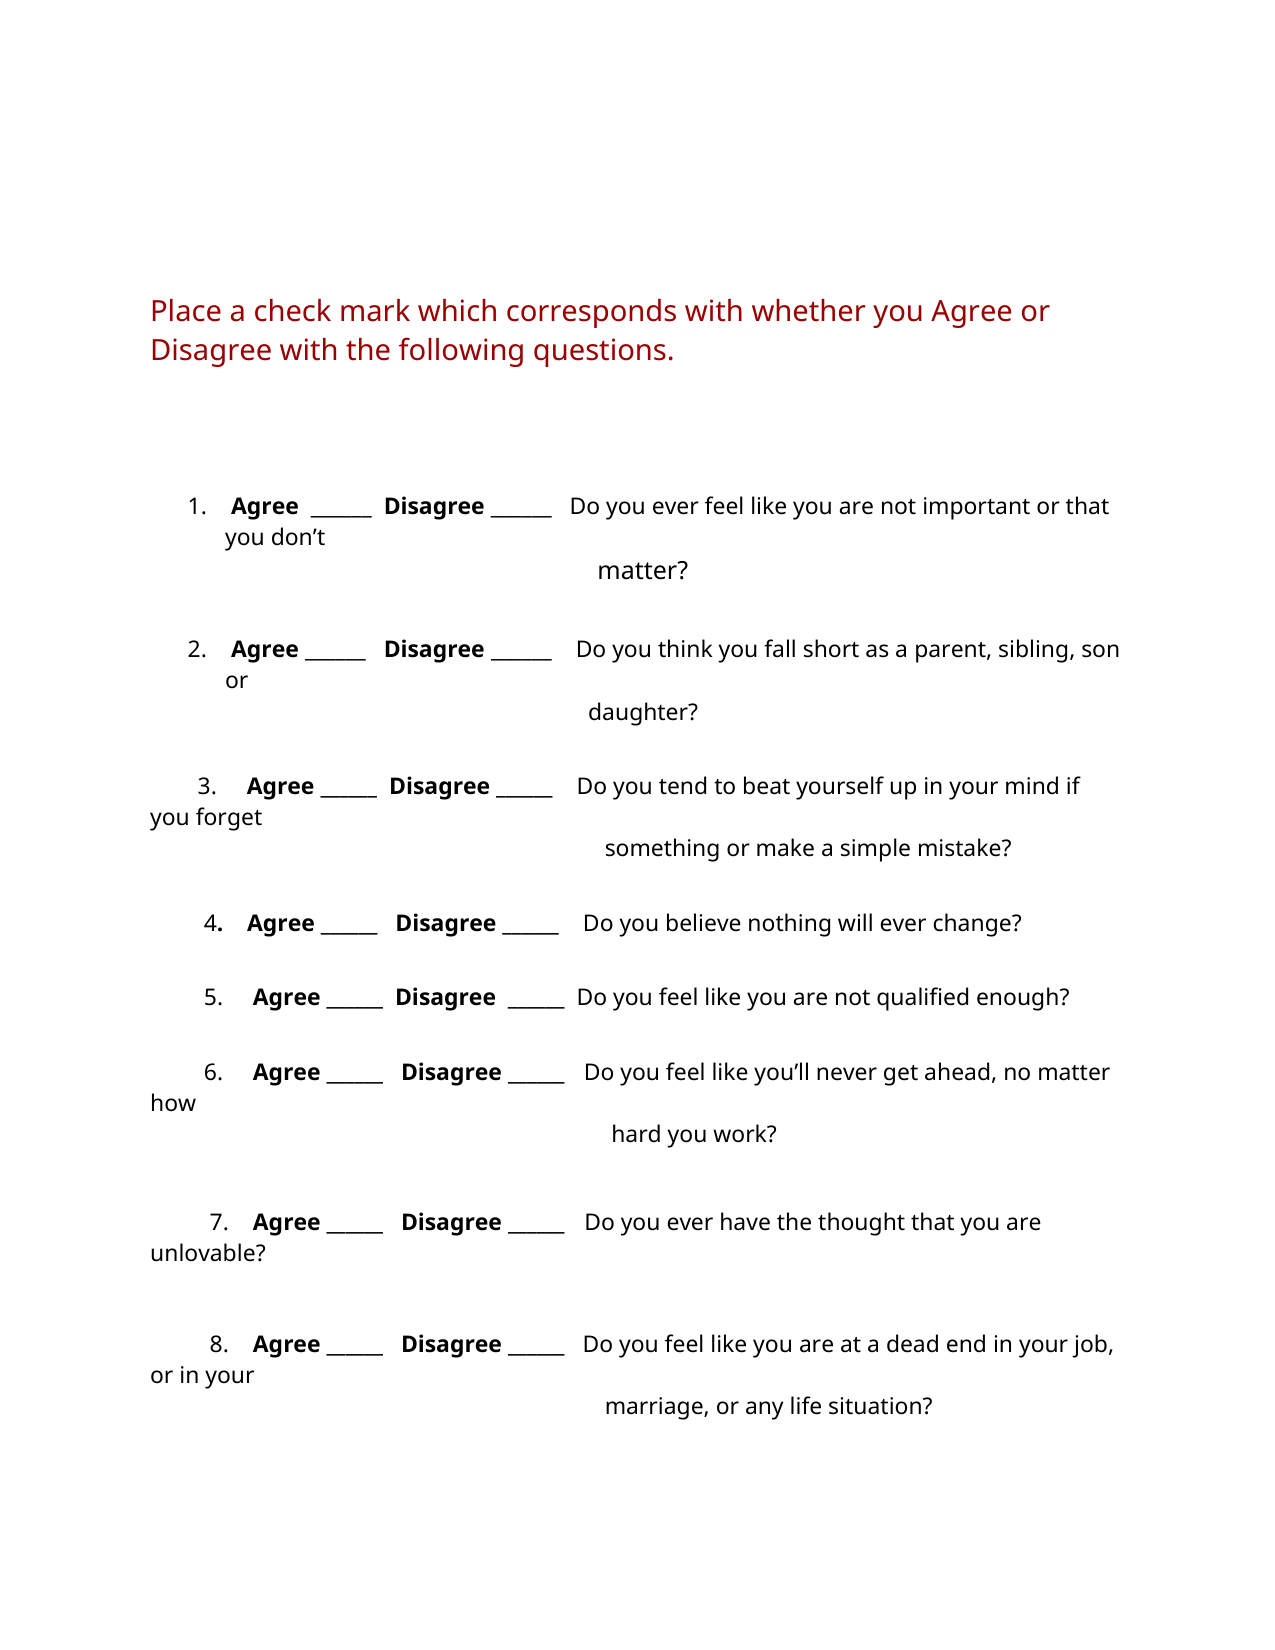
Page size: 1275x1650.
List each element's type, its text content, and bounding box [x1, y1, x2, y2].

text hard you work? [150, 1118, 1125, 1150]
list daughter? [225, 696, 1125, 727]
text 5. Agree ______ Disagree ______ Do you feel like you are not qualified enough? [150, 981, 1125, 1012]
list Agree ______ Disagree ______ Do you think you fall short as a parent, sibling, son or [187, 633, 1125, 696]
text marriage, or any life situation? [150, 1390, 1125, 1421]
text Place a check mark which corresponds with whether you Agree or Disagree with the following questions. [150, 290, 1125, 369]
text 3. Agree ______ Disagree ______ Do you tend to beat yourself up in your mind if you forget [150, 770, 1125, 832]
text 4. Agree ______ Disagree ______ Do you believe nothing will ever change? [150, 907, 1125, 968]
text matter? [150, 552, 1125, 587]
text something or make a simple mistake? [150, 832, 1125, 894]
text 7. Agree ______ Disagree ______ Do you ever have the thought that you are unlovable? [150, 1206, 1125, 1268]
text 8. Agree ______ Disagree ______ Do you feel like you are at a dead end in your job, or in your [150, 1327, 1125, 1390]
text 6. Agree ______ Disagree ______ Do you feel like you’ll never get ahead, no matter how [150, 1056, 1125, 1118]
list Agree ______ Disagree ______ Do you ever feel like you are not important or that you don’t [187, 490, 1125, 552]
